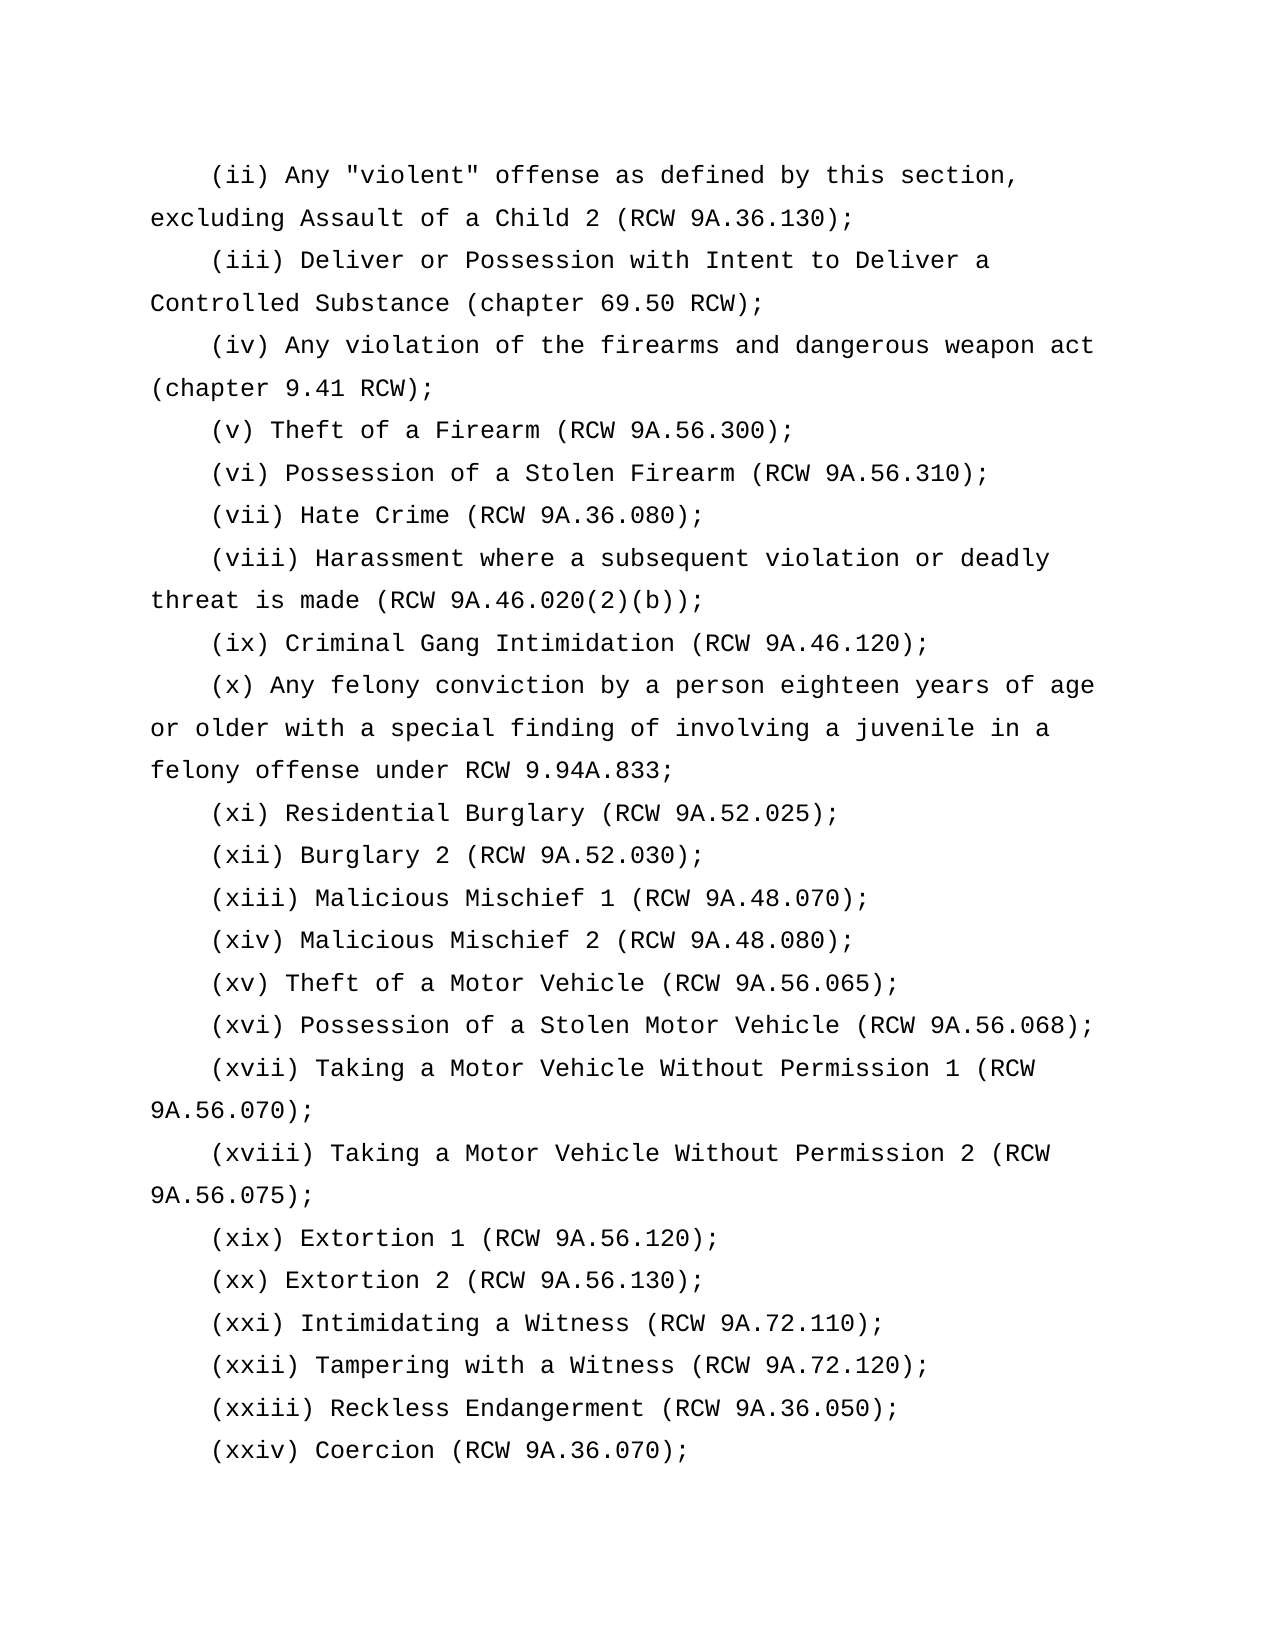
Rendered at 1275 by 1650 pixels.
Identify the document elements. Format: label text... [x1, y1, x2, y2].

text (xx) Extortion 2 (RCW 9A.56.130); [150, 1255, 1125, 1297]
text (ii) Any "violent" offense as defined by this section, excluding Assault of a Child 2 (RCW 9A.36.130); [150, 150, 1125, 235]
text (vi) Possession of a Stolen Firearm (RCW 9A.56.310); [150, 447, 1125, 490]
text (x) Any felony conviction by a person eighteen years of age or older with a special finding of involving a juvenile in a felony offense under RCW 9.94A.833; [150, 660, 1125, 787]
text (xxi) Intimidating a Witness (RCW 9A.72.110); [150, 1297, 1125, 1340]
text (xix) Extortion 1 (RCW 9A.56.120); [150, 1212, 1125, 1255]
text (xii) Burglary 2 (RCW 9A.52.030); [150, 830, 1125, 872]
text (xvi) Possession of a Stolen Motor Vehicle (RCW 9A.56.068); [150, 1000, 1125, 1042]
text (ix) Criminal Gang Intimidation (RCW 9A.46.120); [150, 617, 1125, 660]
text (xxii) Tampering with a Witness (RCW 9A.72.120); [150, 1340, 1125, 1382]
text (viii) Harassment where a subsequent violation or deadly threat is made (RCW 9A.46.020(2)(b)); [150, 532, 1125, 617]
text (v) Theft of a Firearm (RCW 9A.56.300); [150, 405, 1125, 447]
text (xvii) Taking a Motor Vehicle Without Permission 1 (RCW 9A.56.070); [150, 1042, 1125, 1127]
text (xviii) Taking a Motor Vehicle Without Permission 2 (RCW 9A.56.075); [150, 1127, 1125, 1212]
text (xi) Residential Burglary (RCW 9A.52.025); [150, 787, 1125, 830]
text (iii) Deliver or Possession with Intent to Deliver a Controlled Substance (chapter 69.50 RCW); [150, 235, 1125, 320]
text (xv) Theft of a Motor Vehicle (RCW 9A.56.065); [150, 957, 1125, 1000]
text (xiii) Malicious Mischief 1 (RCW 9A.48.070); [150, 872, 1125, 915]
text (vii) Hate Crime (RCW 9A.36.080); [150, 490, 1125, 532]
text (iv) Any violation of the firearms and dangerous weapon act (chapter 9.41 RCW); [150, 320, 1125, 405]
text (xxiii) Reckless Endangerment (RCW 9A.36.050); [150, 1382, 1125, 1425]
text (xxiv) Coercion (RCW 9A.36.070); [150, 1425, 1125, 1467]
text (xiv) Malicious Mischief 2 (RCW 9A.48.080); [150, 915, 1125, 957]
